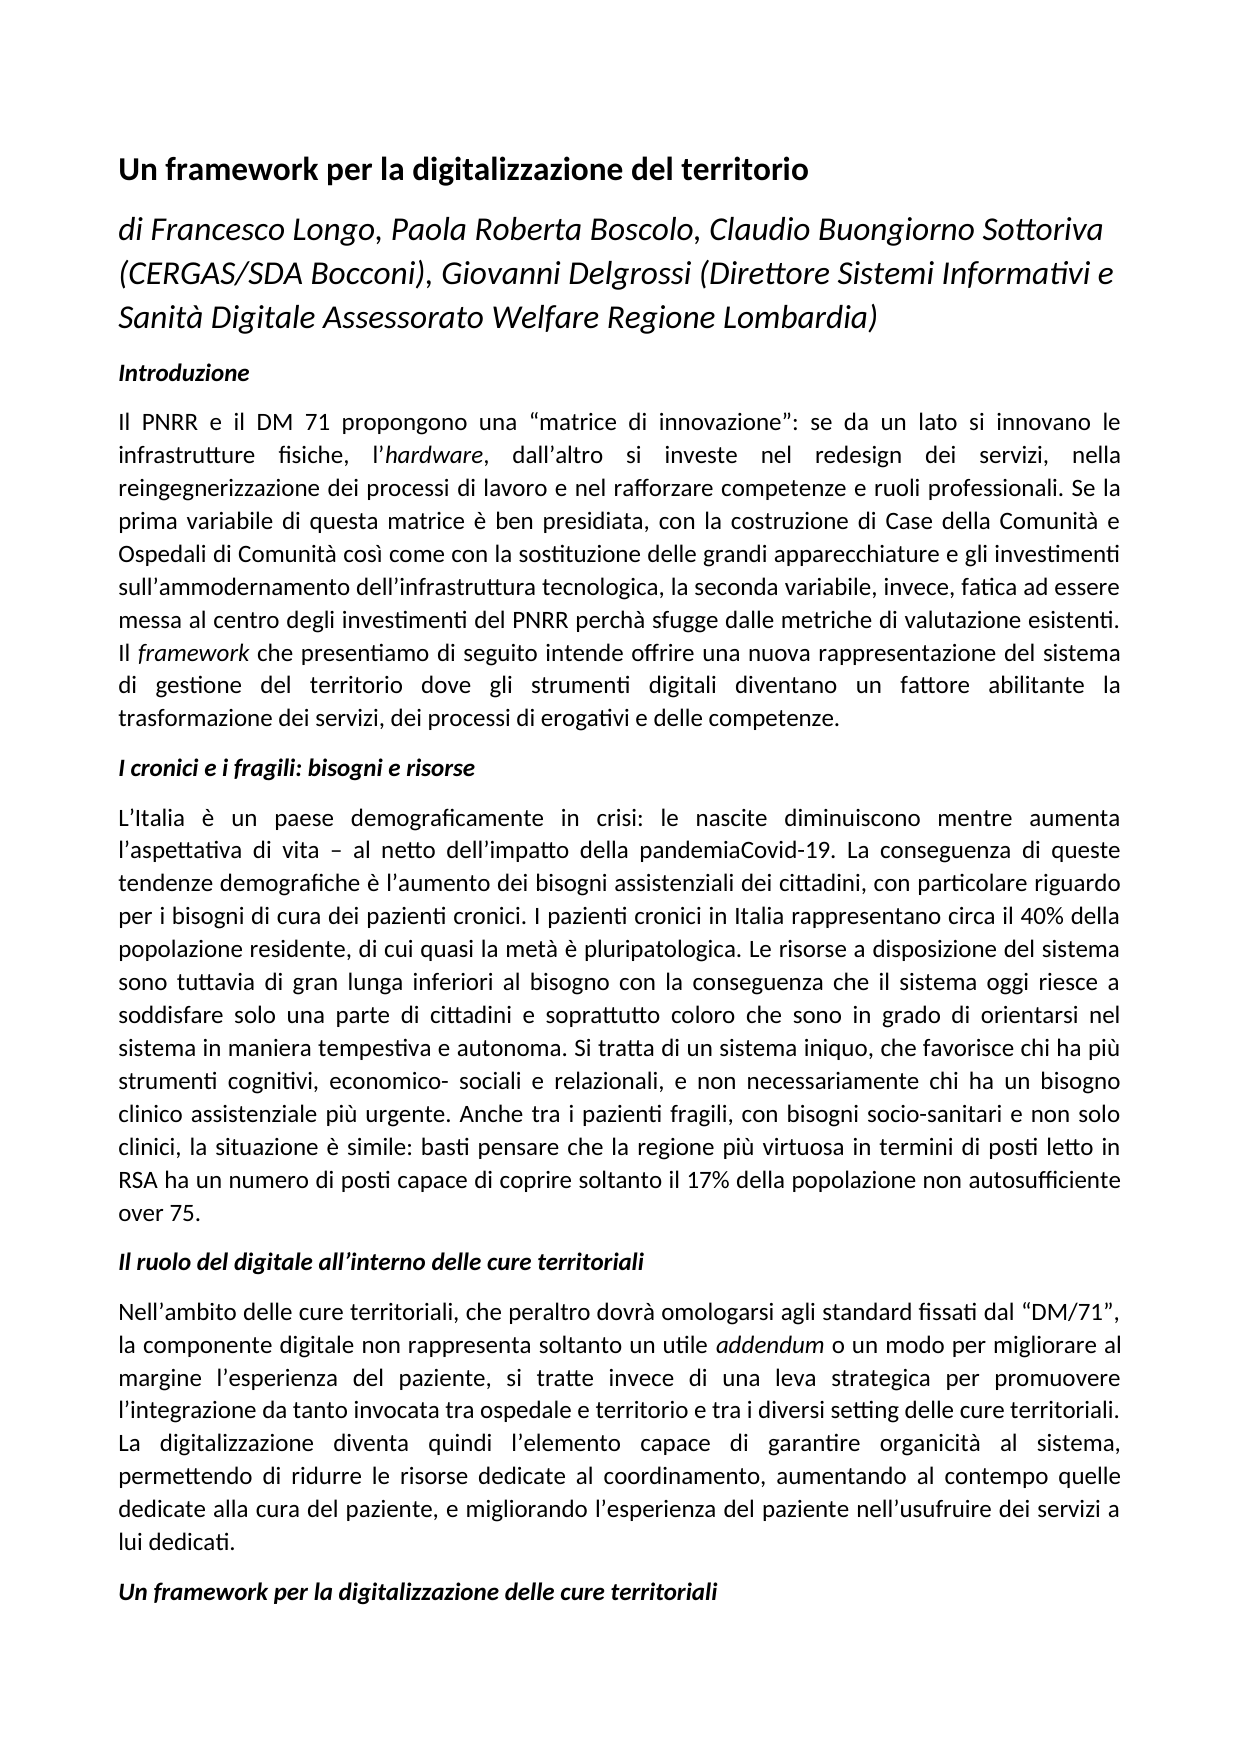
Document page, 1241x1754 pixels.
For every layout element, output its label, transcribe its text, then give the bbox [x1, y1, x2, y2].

text Un framework per la digitalizzazione del territorio [118, 148, 1122, 188]
text Nell’ambito delle cure territoriali, che peraltro dovrà omologarsi agli standard fissati dal “DM/71”, la componente digitale non rappresenta soltanto un utile addendum o un modo per migliorare al margine l’esperienza del paziente, si tratte invece di una leva strategica per promuovere l’integrazione da tanto invocata tra ospedale e territorio e tra i diversi setting delle cure territoriali. La digitalizzazione diventa quindi l’elemento capace di garantire organicità al sistema, permettendo di ridurre le risorse dedicate al coordinamento, aumentando al contempo quelle dedicate alla cura del paziente, e migliorando l’esperienza del paziente nell’usufruire dei servizi a lui dedicati. [118, 1296, 1122, 1557]
text Un framework per la digitalizzazione delle cure territoriali [118, 1576, 1122, 1606]
text L’Italia è un paese demograficamente in crisi: le nascite diminuiscono mentre aumenta l’aspettativa di vita – al netto dell’impatto della pandemiaCovid-19. La conseguenza di queste tendenze demografiche è l’aumento dei bisogni assistenziali dei cittadini, con particolare riguardo per i bisogni di cura dei pazienti cronici. I pazienti cronici in Italia rappresentano circa il 40% della popolazione residente, di cui quasi la metà è pluripatologica. Le risorse a disposizione del sistema sono tuttavia di gran lunga inferiori al bisogno con la conseguenza che il sistema oggi riesce a soddisfare solo una parte di cittadini e soprattutto coloro che sono in grado di orientarsi nel sistema in maniera tempestiva e autonoma. Si tratta di un sistema iniquo, che favorisce chi ha più strumenti cognitivi, economico- sociali e relazionali, e non necessariamente chi ha un bisogno clinico assistenziale più urgente. Anche tra i pazienti fragili, con bisogni socio-sanitari e non solo clinici, la situazione è simile: basti pensare che la regione più virtuosa in termini di posti letto in RSA ha un numero di posti capace di coprire soltanto il 17% della popolazione non autosufficiente over 75. [118, 802, 1122, 1227]
text Introduzione [118, 357, 1122, 387]
text di Francesco Longo, Paola Roberta Boscolo, Claudio Buongiorno Sottoriva (CERGAS/SDA Bocconi), Giovanni Delgrossi (Direttore Sistemi Informativi e Sanità Digitale Assessorato Welfare Regione Lombardia) [118, 208, 1122, 337]
text Il PNRR e il DM 71 propongono una “matrice di innovazione”: se da un lato si innovano le infrastrutture fisiche, l’hardware, dall’altro si investe nel redesign dei servizi, nella reingegnerizzazione dei processi di lavoro e nel rafforzare competenze e ruoli professionali. Se la prima variabile di questa matrice è ben presidiata, con la costruzione di Case della Comunità e Ospedali di Comunità così come con la sostituzione delle grandi apparecchiature e gli investimenti sull’ammodernamento dell’infrastruttura tecnologica, la seconda variabile, invece, fatica ad essere messa al centro degli investimenti del PNRR perchà sfugge dalle metriche di valutazione esistenti. Il framework che presentiamo di seguito intende offrire una nuova rappresentazione del sistema di gestione del territorio dove gli strumenti digitali diventano un fattore abilitante la trasformazione dei servizi, dei processi di erogativi e delle competenze. [118, 406, 1122, 733]
text Il ruolo del digitale all’interno delle cure territoriali [118, 1246, 1122, 1277]
text I cronici e i fragili: bisogni e risorse [118, 752, 1122, 783]
